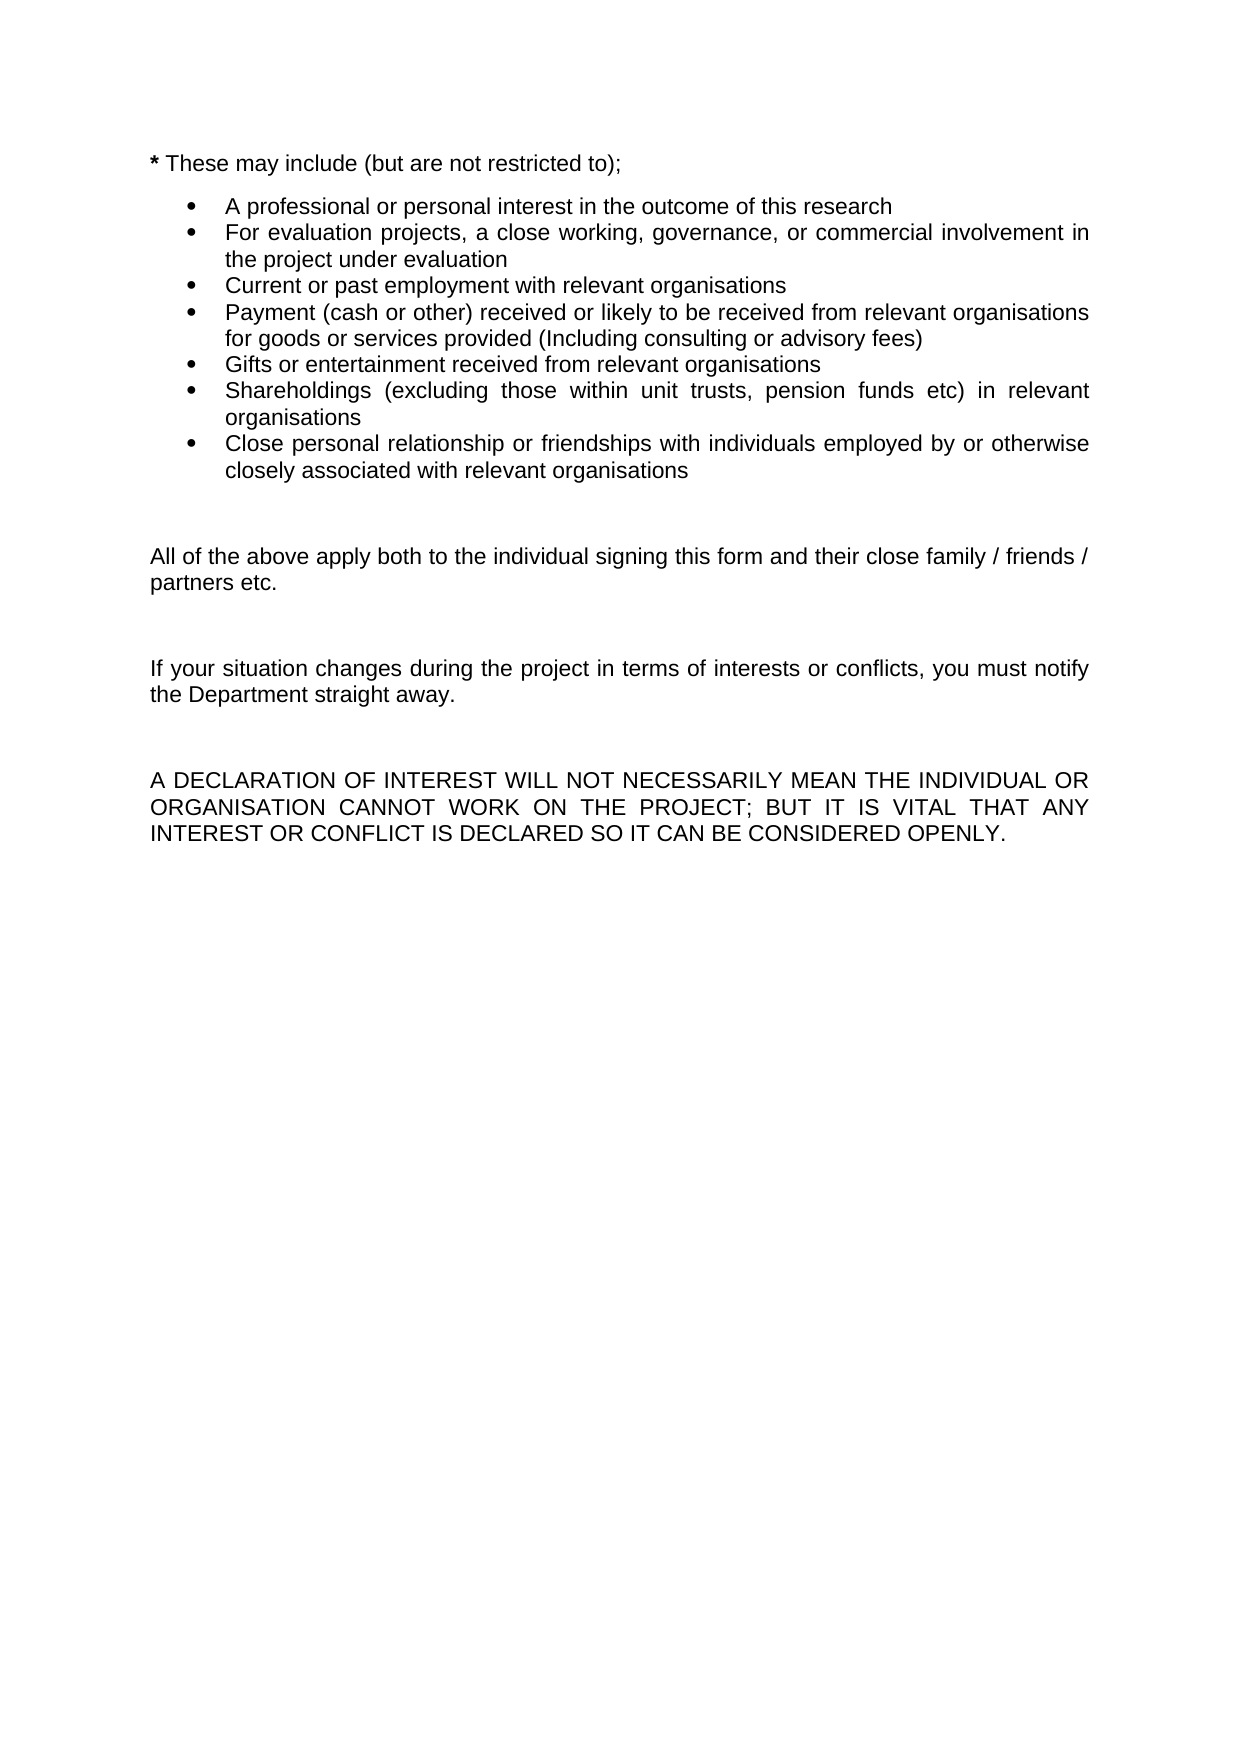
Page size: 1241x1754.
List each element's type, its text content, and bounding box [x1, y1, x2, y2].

list Close personal relationship or friendships with individuals employed by or otherwise closely associated with relevant organisations [187, 430, 1090, 483]
list Payment (cash or other) received or likely to be received from relevant organisations for goods or services provided (Including consulting or advisory fees) [187, 298, 1090, 351]
list Shareholdings (excluding those within unit trusts, pension funds etc) in relevant organisations [187, 377, 1090, 430]
text All of the above apply both to the individual signing this form and their close family / friends / partners etc. [150, 543, 1090, 595]
list A professional or personal interest in the outcome of this research [187, 193, 1090, 219]
list Current or past employment with relevant organisations [187, 272, 1090, 298]
list Gifts or entertainment received from relevant organisations [187, 351, 1090, 377]
list For evaluation projects, a close working, governance, or commercial involvement in the project under evaluation [187, 219, 1090, 272]
text * These may include (but are not restricted to); [150, 150, 1090, 176]
text If your situation changes during the project in terms of interests or conflicts, you must notify the Department straight away. [150, 655, 1090, 708]
text A DECLARATION OF INTEREST WILL NOT NECESSARILY MEAN THE INDIVIDUAL OR ORGANISATION CANNOT WORK ON THE PROJECT; BUT IT IS VITAL THAT ANY INTEREST OR CONFLICT IS DECLARED SO IT CAN BE CONSIDERED OPENLY. [150, 767, 1090, 846]
